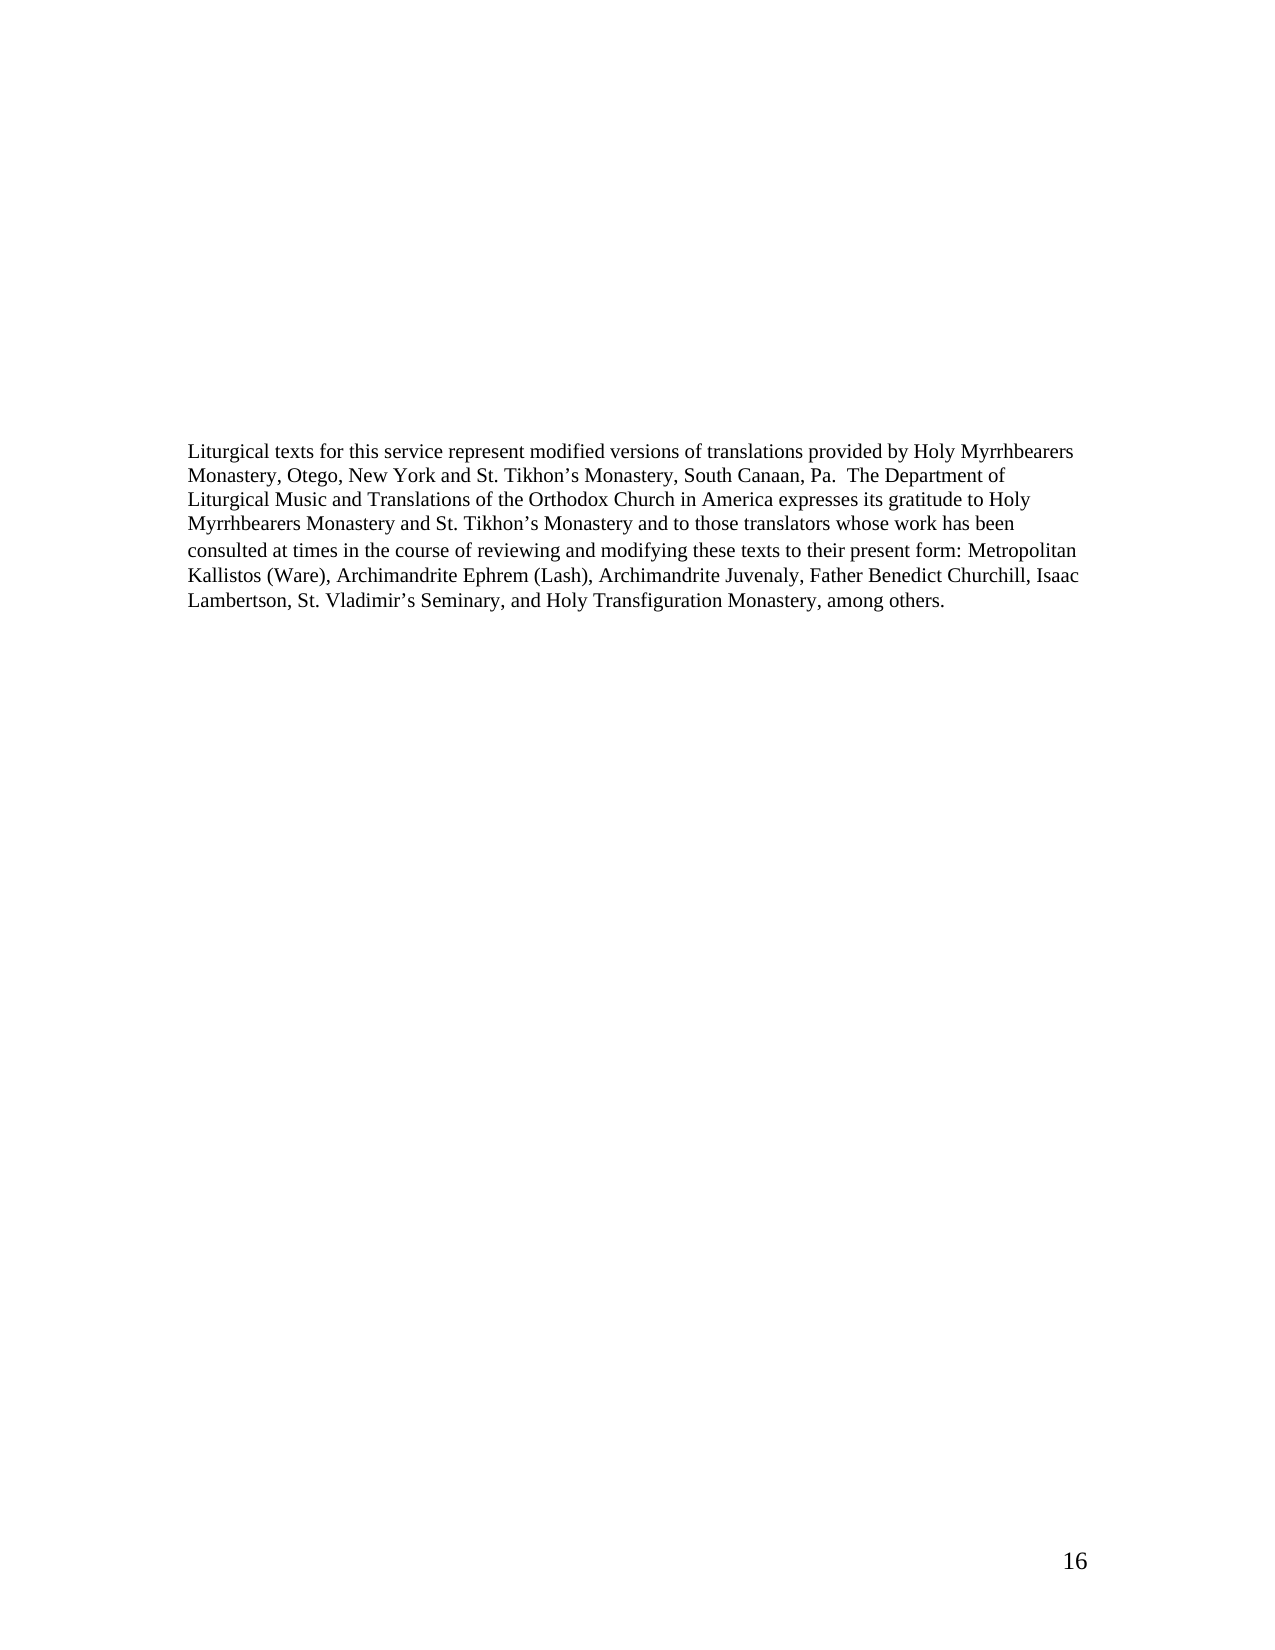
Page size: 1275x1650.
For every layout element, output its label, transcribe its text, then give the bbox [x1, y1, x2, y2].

text Liturgical texts for this service represent modified versions of translations provided by Holy Myrrhbearers Monastery, Otego, New York and St. Tikhon’s Monastery, South Canaan, Pa. The Department of Liturgical Music and Translations of the Orthodox Church in America expresses its gratitude to Holy Myrrhbearers Monastery and St. Tikhon’s Monastery and to those translators whose work has been consulted at times in the course of reviewing and modifying these texts to their present form: Metropolitan Kallistos (Ware), Archimandrite Ephrem (Lash), Archimandrite Juvenaly, Father Benedict Churchill, Isaac Lambertson, St. Vladimir’s Seminary, and Holy Transfiguration Monastery, among others. [187, 439, 1087, 612]
